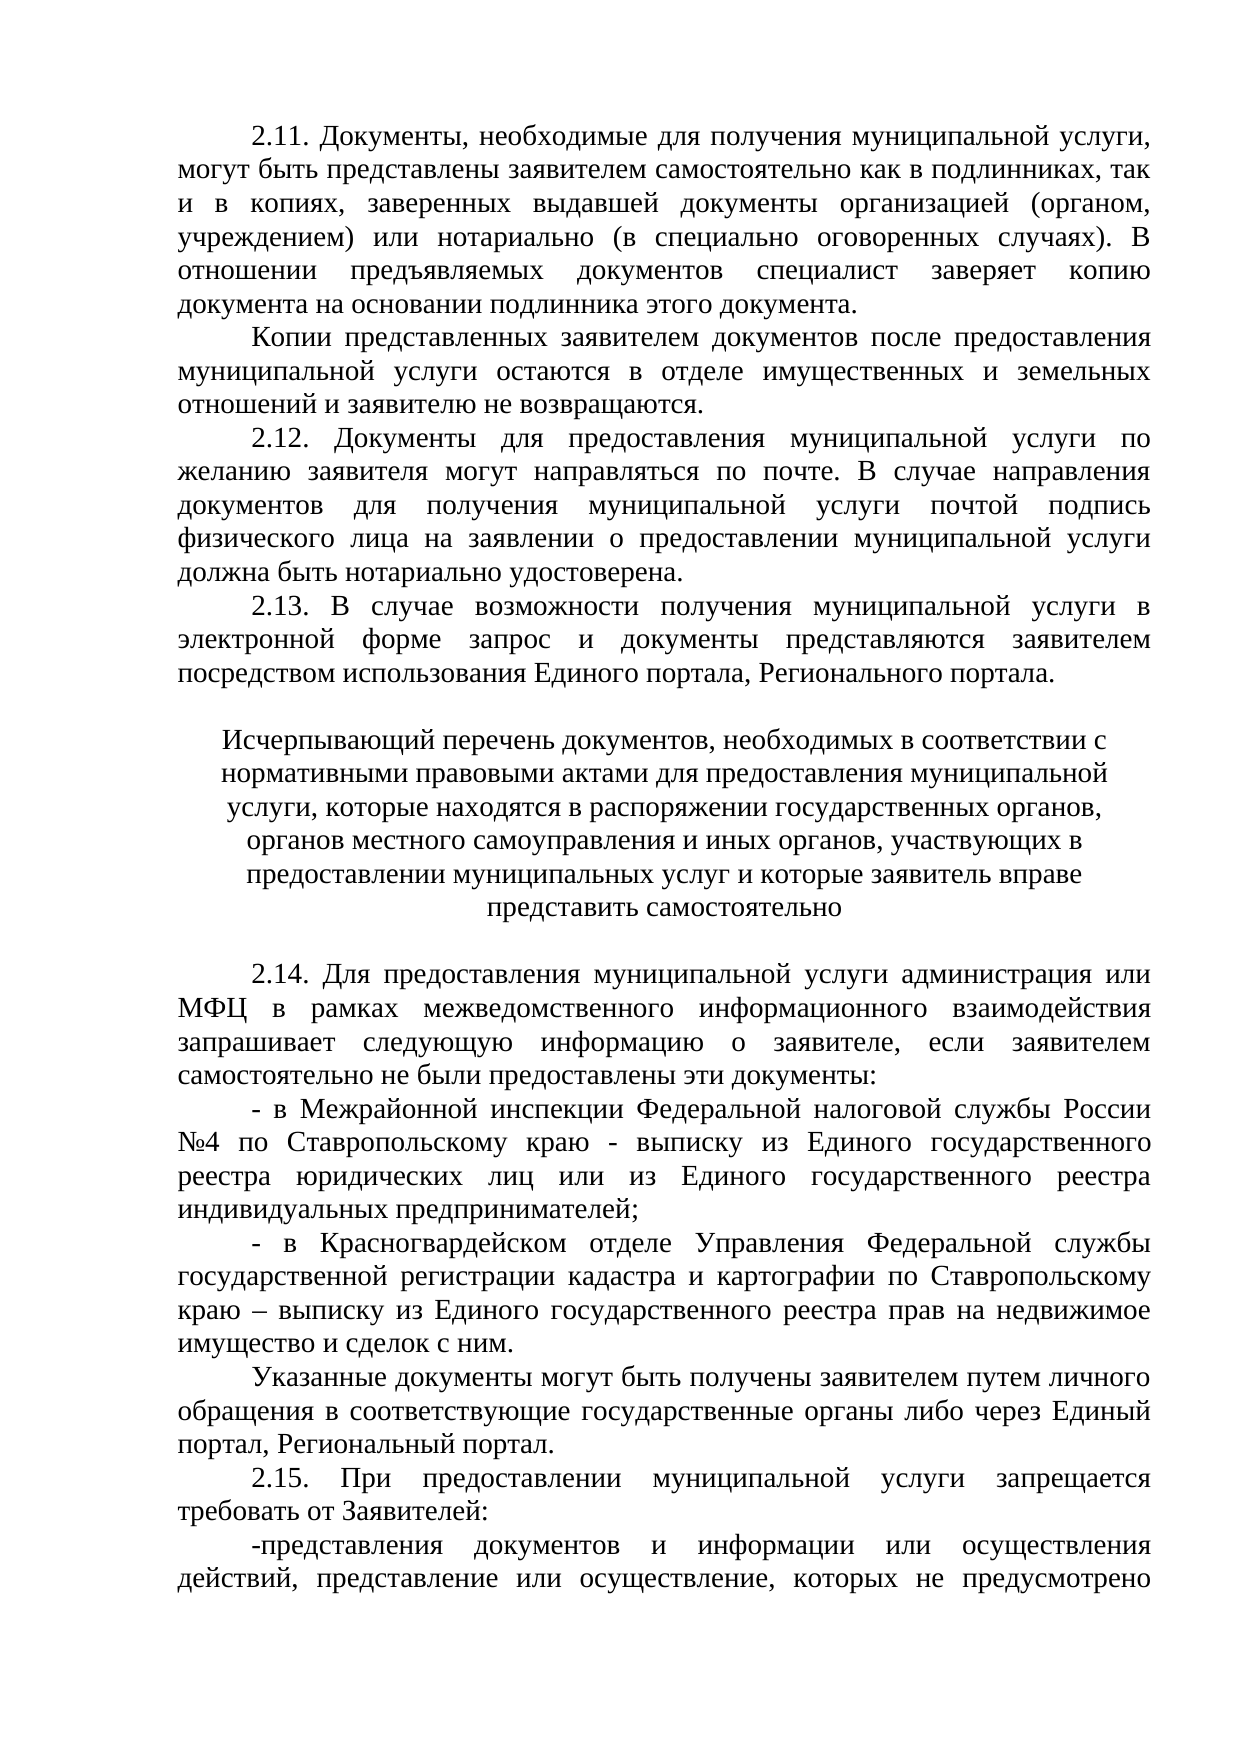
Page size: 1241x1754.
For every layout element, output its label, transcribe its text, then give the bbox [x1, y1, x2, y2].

text Копии представленных заявителем документов после предоставления муниципальной услуги остаются в отделе имущественных и земельных отношений и заявителю не возвращаются. [177, 319, 1152, 420]
text - в Межрайонной инспекции Федеральной налоговой службы России №4 по Ставропольскому краю - выписку из Единого государственного реестра юридических лиц или из Единого государственного реестра индивидуальных предпринимателей; [177, 1091, 1152, 1225]
text 2.13. В случае возможности получения муниципальной услуги в электронной форме запрос и документы представляются заявителем посредством использования Единого портала, Регионального портала. [177, 588, 1152, 688]
text 2.14. Для предоставления муниципальной услуги администрация или МФЦ в рамках межведомственного информационного взаимодействия запрашивает следующую информацию о заявителе, если заявителем самостоятельно не были предоставлены эти документы: [177, 957, 1152, 1091]
text 2.15. При предоставлении муниципальной услуги запрещается требовать от Заявителей: [177, 1460, 1152, 1527]
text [177, 1527, 1152, 1594]
text 2.12. Документы для предоставления муниципальной услуги по желанию заявителя могут направляться по почте. В случае направления документов для получения муниципальной услуги почтой подпись физического лица на заявлении о предоставлении муниципальной услуги должна быть нотариально удостоверена. [177, 420, 1152, 588]
text Указанные документы могут быть получены заявителем путем личного обращения в соответствующие государственные органы либо через Единый портал, Региональный портал. [177, 1359, 1152, 1460]
text - в Красногвардейском отделе Управления Федеральной службы государственной регистрации кадастра и картографии по Ставропольскому краю – выписку из Единого государственного реестра прав на недвижимое имущество и сделок с ним. [177, 1225, 1152, 1359]
text 2.11. Документы, необходимые для получения муниципальной услуги, могут быть представлены заявителем самостоятельно как в подлинниках, так и в копиях, заверенных выдавшей документы организацией (органом, учреждением) или нотариально (в специально оговоренных случаях). В отношении предъявляемых документов специалист заверяет копию документа на основании подлинника этого документа. [177, 118, 1152, 319]
text Исчерпывающий перечень документов, необходимых в соответствии с нормативными правовыми актами для предоставления муниципальной услуги, которые находятся в распоряжении государственных органов, органов местного самоуправления и иных органов, участвующих в предоставлении муниципальных услуг и которые заявитель вправе представить самостоятельно [177, 722, 1152, 923]
